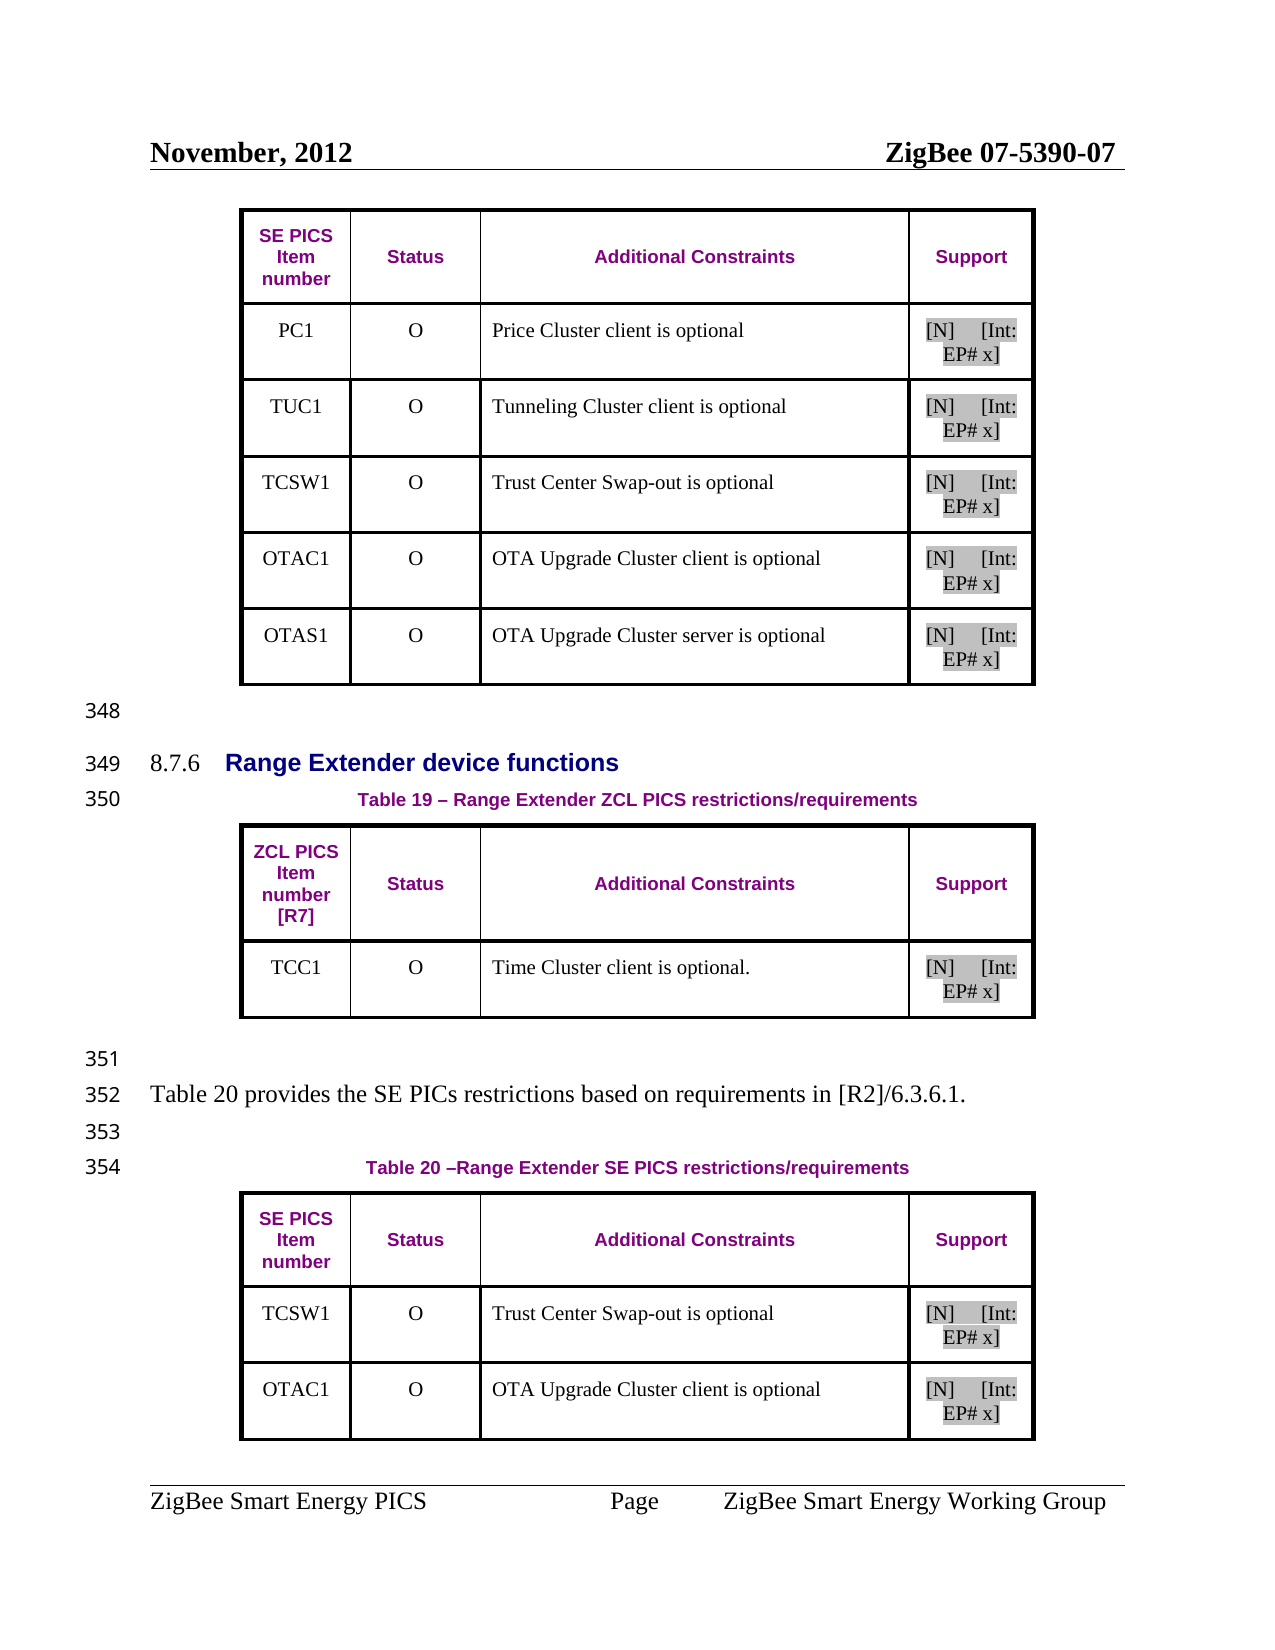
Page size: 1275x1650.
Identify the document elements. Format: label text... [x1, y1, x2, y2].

table_header Support [910, 212, 1031, 302]
table_cell [N] [Int: EP# x] [910, 305, 1031, 378]
table_header Status [351, 212, 480, 302]
table_cell O [351, 943, 480, 1016]
table_header Status [351, 828, 480, 939]
table_header Support [910, 1195, 1031, 1285]
table_cell [N] [Int: EP# x] [910, 943, 1031, 1016]
table_header Additional Constraints [481, 212, 908, 302]
table_cell O [352, 534, 479, 607]
subtitle Range Extender device functions [150, 748, 1125, 777]
table_cell OTA Upgrade Cluster server is optional [482, 610, 907, 683]
table_cell PC1 [244, 305, 350, 378]
table_cell OTAS1 [244, 610, 349, 683]
table_cell Price Cluster client is optional [481, 305, 908, 378]
table_cell [N] [Int: EP# x] [911, 610, 1031, 683]
table_cell TUC1 [244, 381, 349, 454]
text Table 20 provides the SE PICs restrictions based on requirements in [R2]/6.3.6.1. [150, 1079, 1125, 1107]
text Table 19 – Range Extender ZCL PICS restrictions/requirements [150, 789, 1125, 811]
table_cell OTA Upgrade Cluster client is optional [482, 534, 907, 607]
table_header Support [910, 828, 1031, 939]
table_cell [N] [Int: EP# x] [911, 381, 1031, 454]
table_cell OTA Upgrade Cluster client is optional [482, 1364, 907, 1437]
table_cell TCC1 [244, 943, 350, 1016]
table_header Additional Constraints [481, 828, 908, 939]
table_header Additional Constraints [481, 1195, 908, 1285]
table_cell O [352, 458, 479, 531]
text Table 20 –Range Extender SE PICS restrictions/requirements [150, 1156, 1125, 1178]
table_cell [N] [Int: EP# x] [911, 534, 1031, 607]
table_cell TCSW1 [244, 1288, 349, 1361]
table_cell O [352, 381, 479, 454]
table_cell TCSW1 [244, 458, 349, 531]
table_cell O [352, 1288, 479, 1361]
table_cell [N] [Int: EP# x] [911, 458, 1031, 531]
table_cell Swap-out is optional [482, 458, 907, 531]
table_cell [N] [Int: EP# x] [911, 1288, 1031, 1361]
table_cell O [351, 305, 480, 378]
table_cell [N] [Int: EP# x] [911, 1364, 1031, 1437]
table_header SE PICS Item number [244, 1195, 350, 1285]
table_cell O [352, 610, 479, 683]
table_cell OTAC1 [244, 534, 349, 607]
table_header SE PICS Item number [244, 212, 350, 302]
table_cell OTAC1 [244, 1364, 349, 1437]
table_cell O [352, 1364, 479, 1437]
table_cell Tunneling Cluster client is optional [482, 381, 907, 454]
table_cell Time Cluster client is optional. [481, 943, 908, 1016]
table_header Status [351, 1195, 480, 1285]
table_header ZCL PICS Item number [R7] [244, 828, 350, 939]
table_cell Swap-out is optional [482, 1288, 907, 1361]
